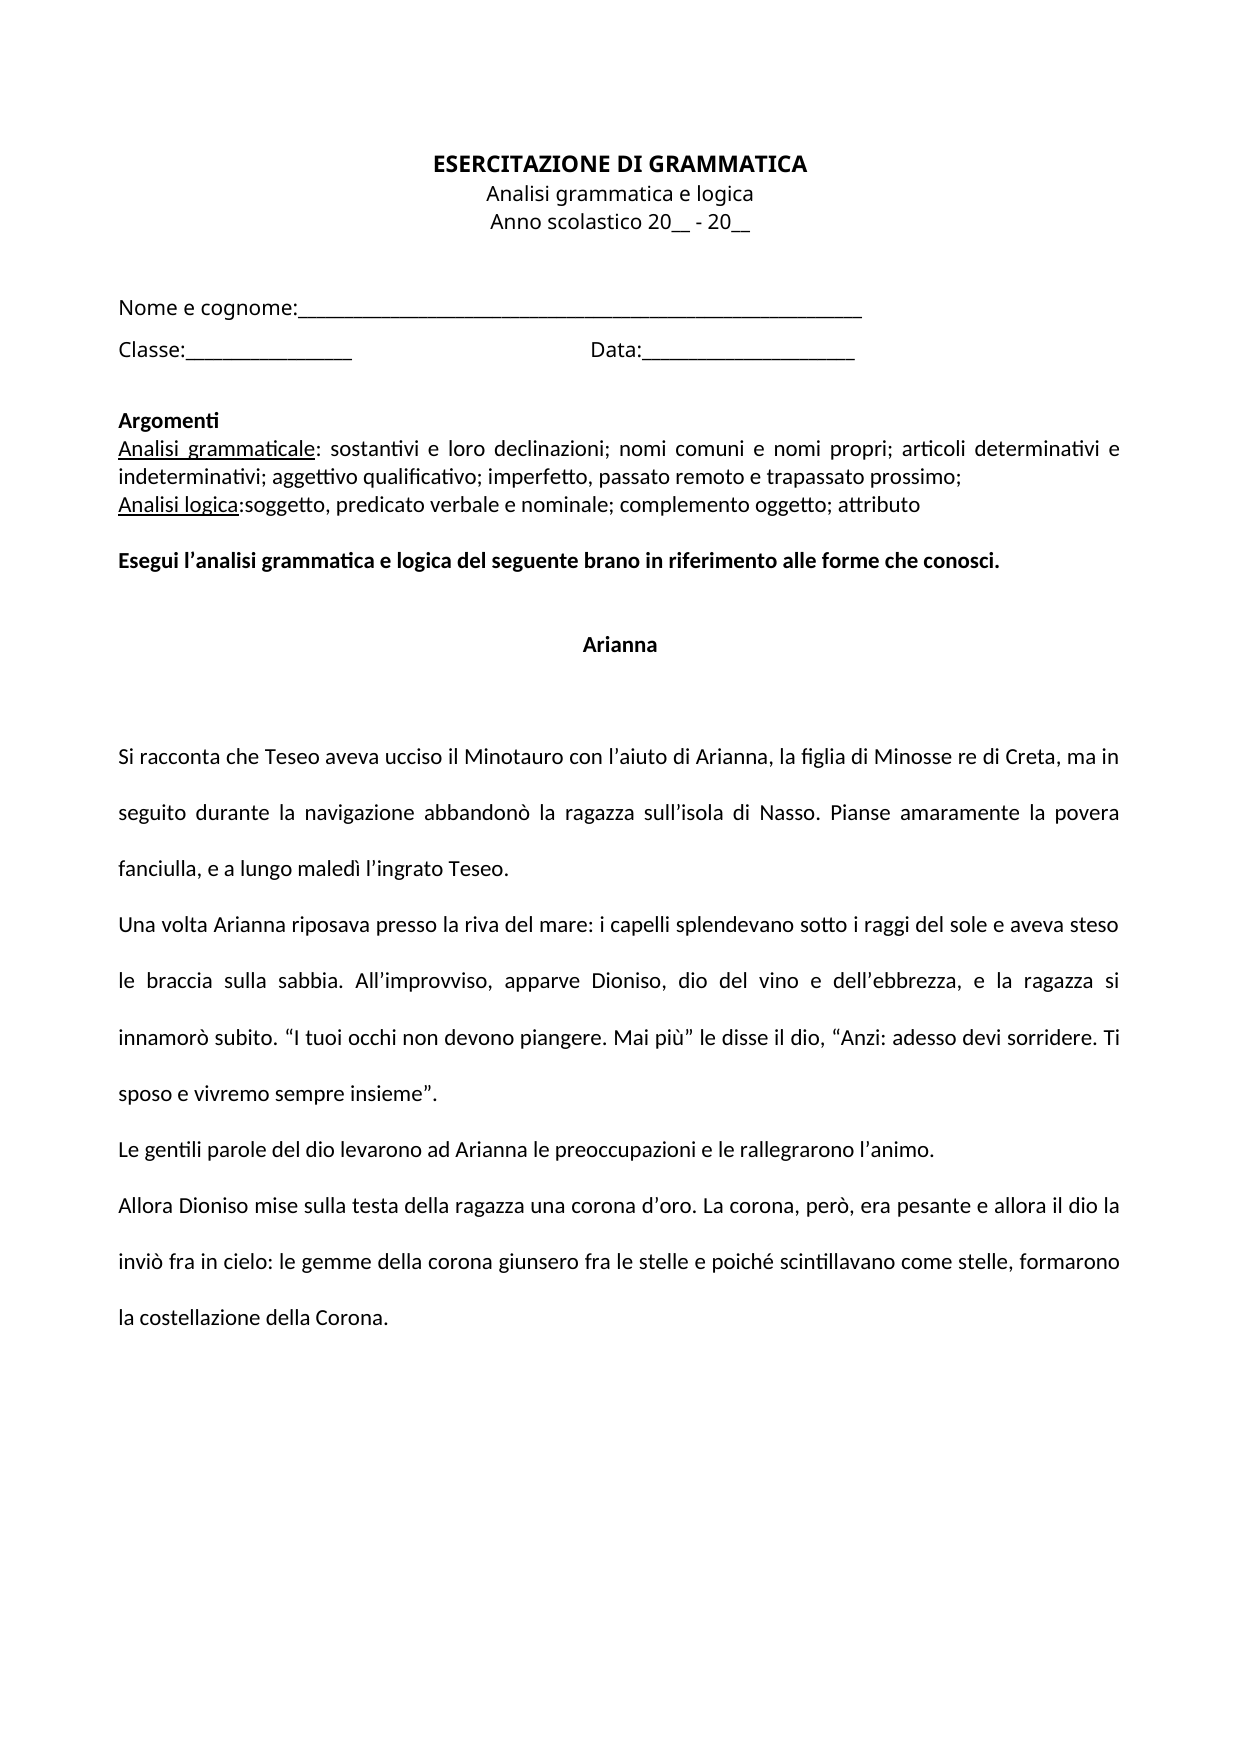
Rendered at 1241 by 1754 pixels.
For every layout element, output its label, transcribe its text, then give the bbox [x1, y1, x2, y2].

text Nome e cognome:_____________________________________________________________ [118, 293, 1122, 321]
text Le gentili parole del dio levarono ad Arianna le preoccupazioni e le rallegrarono l’animo. [118, 1135, 1122, 1163]
text Una volta Arianna riposava presso la riva del mare: i capelli splendevano sotto i raggi del sole e aveva steso le braccia sulla sabbia. All’improvviso, apparve Dioniso, dio del vino e dell’ebbrezza, e la ragazza si innamorò subito. “I tuoi occhi non devono piangere. Mai più” le disse il dio, “Anzi: adesso devi sorridere. Ti sposo e vivremo sempre insieme”. [118, 911, 1122, 1107]
text Allora Dioniso mise sulla testa della ragazza una corona d’oro. La corona, però, era pesante e allora il dio la inviò fra in cielo: le gemme della corona giunsero fra le stelle e poiché scintillavano come stelle, formarono la costellazione della Corona. [118, 1191, 1122, 1331]
text Anno scolastico 20__ - 20__ [118, 207, 1122, 236]
text Arianna [118, 630, 1122, 658]
text Analisi grammaticale: sostantivi e loro declinazioni; nomi comuni e nomi propri; articoli determinativi e indeterminativi; aggettivo qualificativo; imperfetto, passato remoto e trapassato prossimo; [118, 434, 1122, 490]
text Analisi logica:soggetto, predicato verbale e nominale; complemento oggetto; attributo [118, 490, 1122, 518]
text ESERCITAZIONE DI GRAMMATICA [118, 148, 1122, 179]
text Analisi grammatica e logica [118, 179, 1122, 207]
text Si racconta che Teseo aveva ucciso il Minotauro con l’aiuto di Arianna, la figlia di Minosse re di Creta, ma in seguito durante la navigazione abbandonò la ragazza sull’isola di Nasso. Pianse amaramente la povera fanciulla, e a lungo maledì l’ingrato Teseo. [118, 742, 1122, 883]
text Esegui l’analisi grammatica e logica del seguente brano in riferimento alle forme che conosci. [118, 546, 1122, 574]
text Argomenti [118, 406, 1122, 434]
text Classe:__________________ Data:_______________________ [118, 335, 1122, 364]
